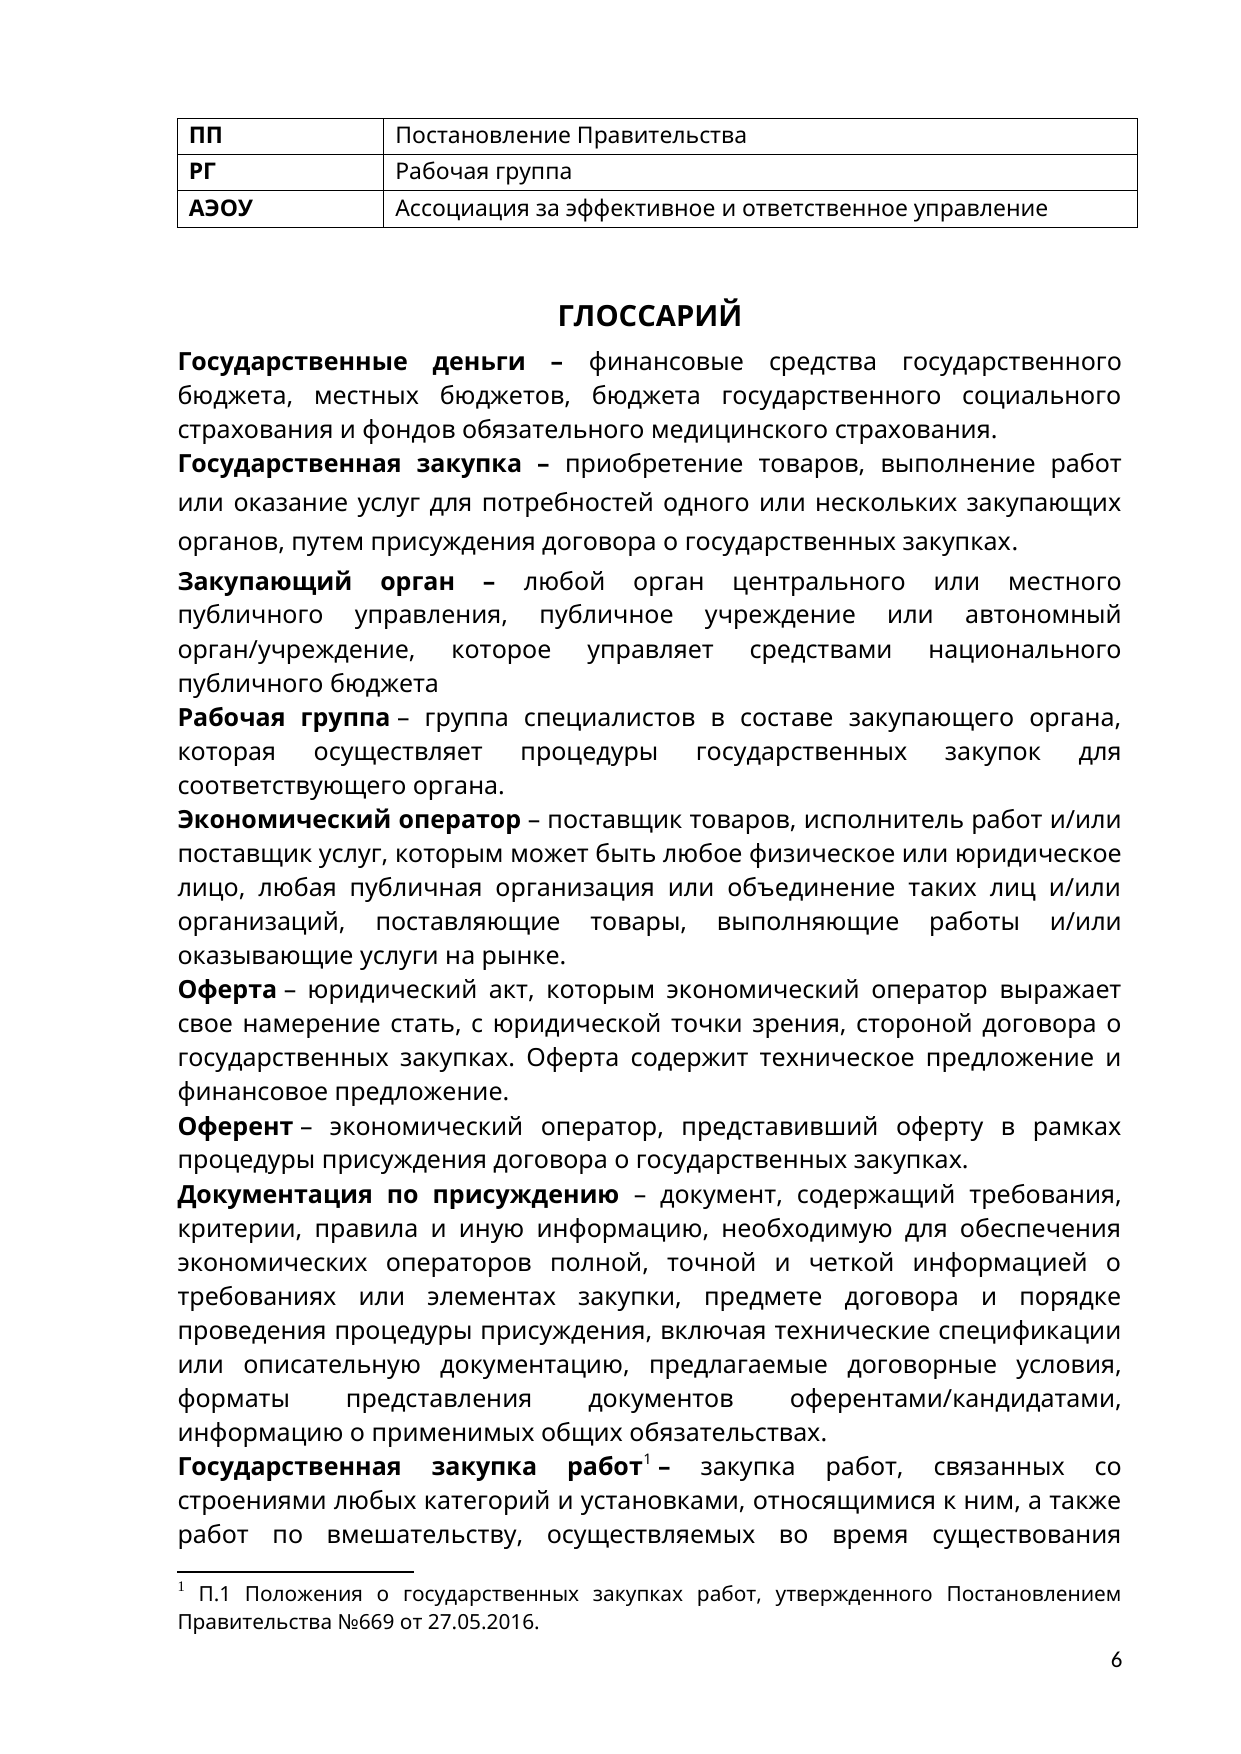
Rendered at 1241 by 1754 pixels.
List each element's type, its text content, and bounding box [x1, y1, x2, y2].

table_cell ПП [178, 119, 383, 154]
text ГЛОССАРИЙ [177, 296, 1122, 335]
table_cell Постановление Правительства [384, 119, 1137, 154]
text Государственная закупка – приобретение товаров, выполнение работ или оказание услуг для потребностей одного или нескольких закупающих органов, путем присуждения договора о государственных закупках. [177, 519, 1122, 558]
table_cell Ассоциация за эффективное и ответственное управление [384, 191, 1137, 227]
text Документация по присуждению – документ, содержащий требования, критерии, правила и иную информацию, необходимую для обеспечения экономических операторов полной, точной и четкой информацией о требованиях или элементах закупки, предмете договора и порядке проведения процедуры присуждения, включая технические спецификации или описательную документацию, предлагаемые договорные условия, форматы представления документов оферентами/кандидатами, информацию о применимых общих обязательствах. [177, 1176, 1122, 1449]
text Государственные деньги – финансовые средства государственного бюджета, местных бюджетов, бюджета государственного социального страхования и фондов обязательного медицинского страхования. [177, 343, 1122, 446]
text Закупающий орган – любой орган центрального или местного публичного управления, публичное учреждение или автономный орган/учреждение, которое управляет средствами национального публичного бюджета [177, 563, 1122, 699]
text Оферта – юридический акт, которым экономический оператор выражает свое намерение стать, с юридической точки зрения, стороной договора о государственных закупках. Оферта содержит техническое предложение и финансовое предложение. [177, 972, 1122, 1108]
table_cell Рабочая группа [384, 155, 1137, 190]
text Экономический оператор – поставщик товаров, исполнитель работ и/или поставщик услуг, которым может быть любое физическое или юридическое лицо, любая публичная организация или объединение таких лиц и/или организаций, поставляющие товары, выполняющие работы и/или оказывающие услуги на рынке. [177, 802, 1122, 972]
text Рабочая группа – группа специалистов в составе закупающего органа, которая осуществляет процедуры государственных закупок для соответствующего органа. [177, 699, 1122, 802]
text Оферент – экономический оператор, представивший оферту в рамках процедуры присуждения договора о государственных закупках. [177, 1108, 1122, 1176]
table_cell АЭОУ [178, 191, 383, 227]
text Государственная закупка – приобретение товаров, выполнение работ или оказание услуг для потребностей одного или нескольких закупающих органов, путем присуждения договора о государственных закупках. [177, 446, 1122, 485]
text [177, 1449, 1122, 1551]
table_cell РГ [178, 155, 383, 190]
